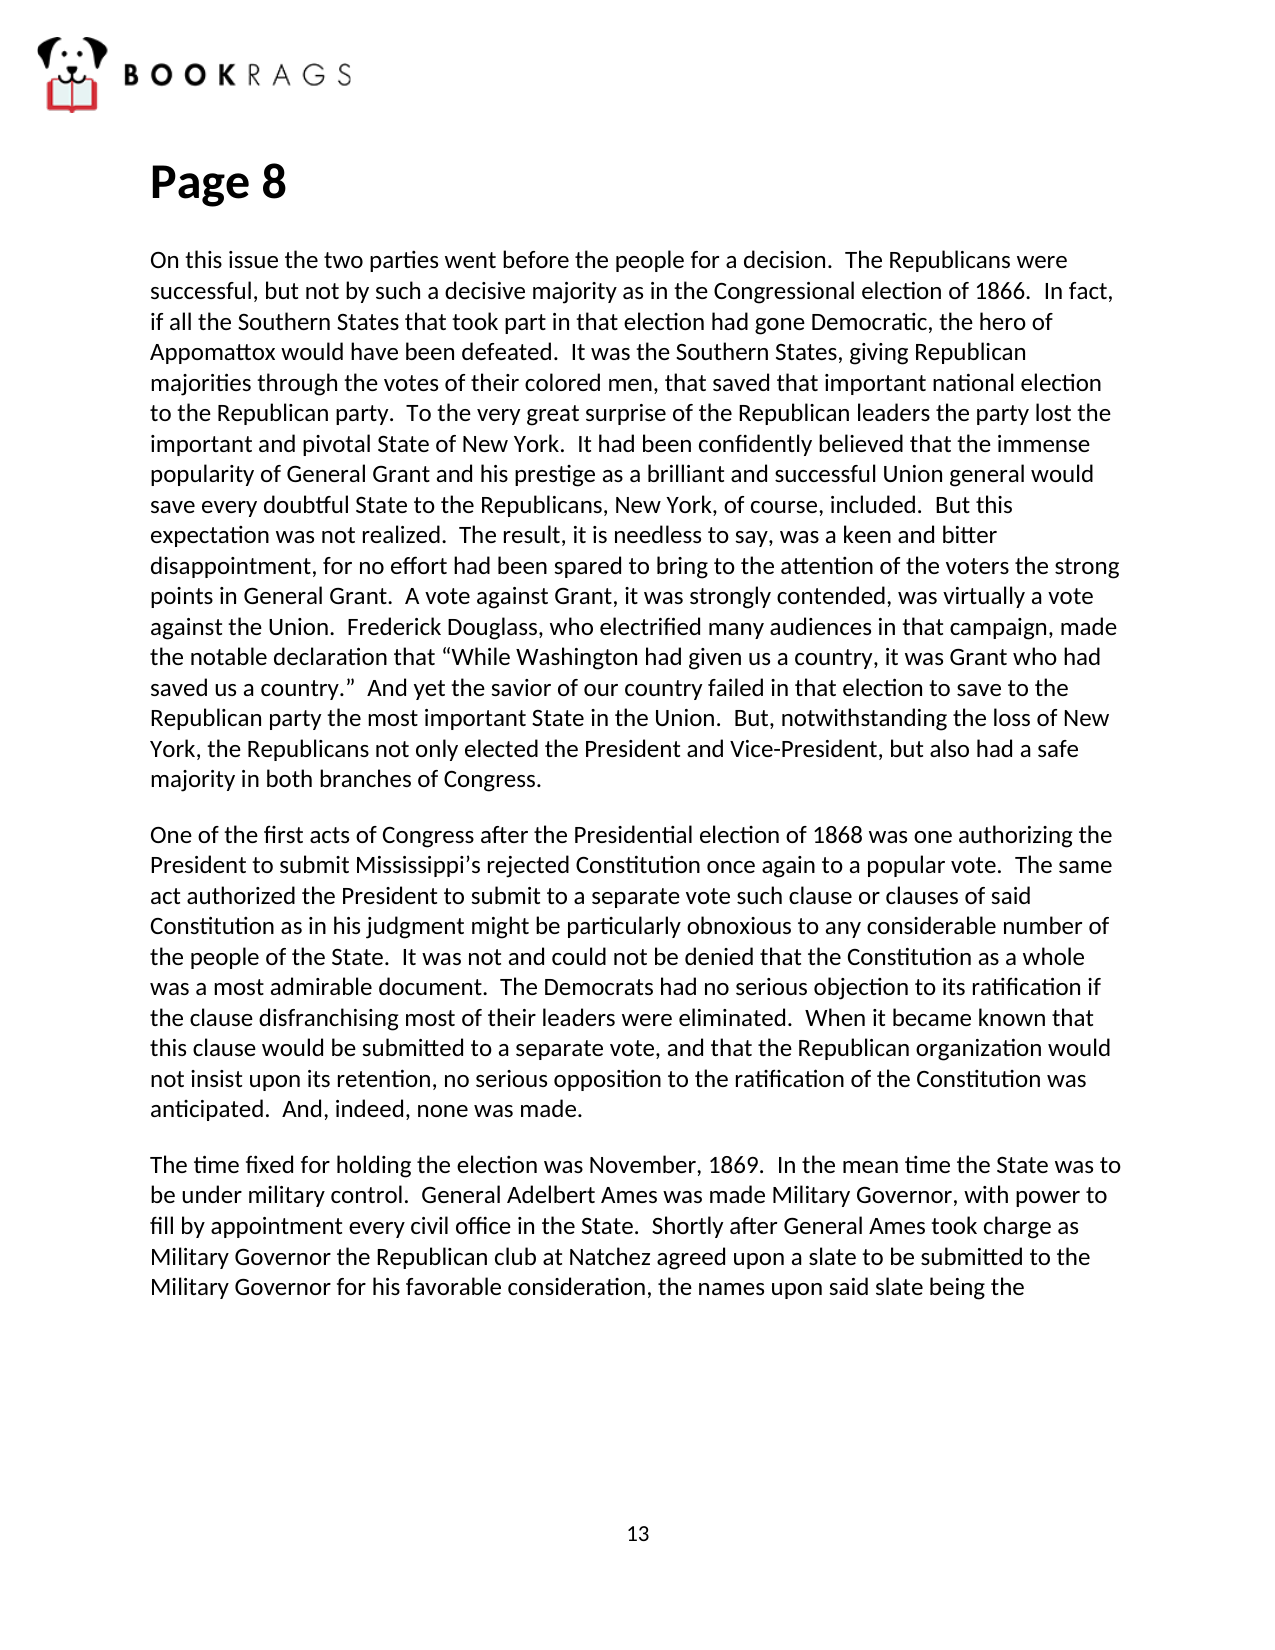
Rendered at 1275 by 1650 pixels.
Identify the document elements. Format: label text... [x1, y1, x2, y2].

text Page 8 [150, 150, 1125, 211]
picture [37, 37, 351, 113]
text One of the first acts of Congress after the Presidential election of 1868 was one authorizing the President to submit Mississippi’s rejected Constitution once again to a popular vote. The same act authorized the President to submit to a separate vote such clause or clauses of said Constitution as in his judgment might be particularly obnoxious to any considerable number of the people of the State. It was not and could not be denied that the Constitution as a whole was a most admirable document. The Democrats had no serious objection to its ratification if the clause disfranchising most of their leaders were eliminated. When it became known that this clause would be submitted to a separate vote, and that the Republican organization would not insist upon its retention, no serious opposition to the ratification of the Constitution was anticipated. And, indeed, none was made. [150, 819, 1125, 1124]
text The time fixed for holding the election was November, 1869. In the mean time the State was to be under military control. General Adelbert Ames was made Military Governor, with power to fill by appointment every civil office in the State. Shortly after General Ames took charge as Military Governor the Republican club at Natchez agreed upon a slate to be submitted to the Military Governor for his favorable consideration, the names upon said slate being the [150, 1149, 1125, 1302]
text On this issue the two parties went before the people for a decision. The Republicans were successful, but not by such a decisive majority as in the Congressional election of 1866. In fact, if all the Southern States that took part in that election had gone Democratic, the hero of Appomattox would have been defeated. It was the Southern States, giving Republican majorities through the votes of their colored men, that saved that important national election to the Republican party. To the very great surprise of the Republican leaders the party lost the important and pivotal State of New York. It had been confidently believed that the immense popularity of General Grant and his prestige as a brilliant and successful Union general would save every doubtful State to the Republicans, New York, of course, included. But this expectation was not realized. The result, it is needless to say, was a keen and bitter disappointment, for no effort had been spared to bring to the attention of the voters the strong points in General Grant. A vote against Grant, it was strongly contended, was virtually a vote against the Union. Frederick Douglass, who electrified many audiences in that campaign, made the notable declaration that “While Washington had given us a country, it was Grant who had saved us a country.” And yet the savior of our country failed in that election to save to the Republican party the most important State in the Union. But, notwithstanding the loss of New York, the Republicans not only elected the President and Vice-President, but also had a safe majority in both branches of Congress. [150, 244, 1125, 794]
